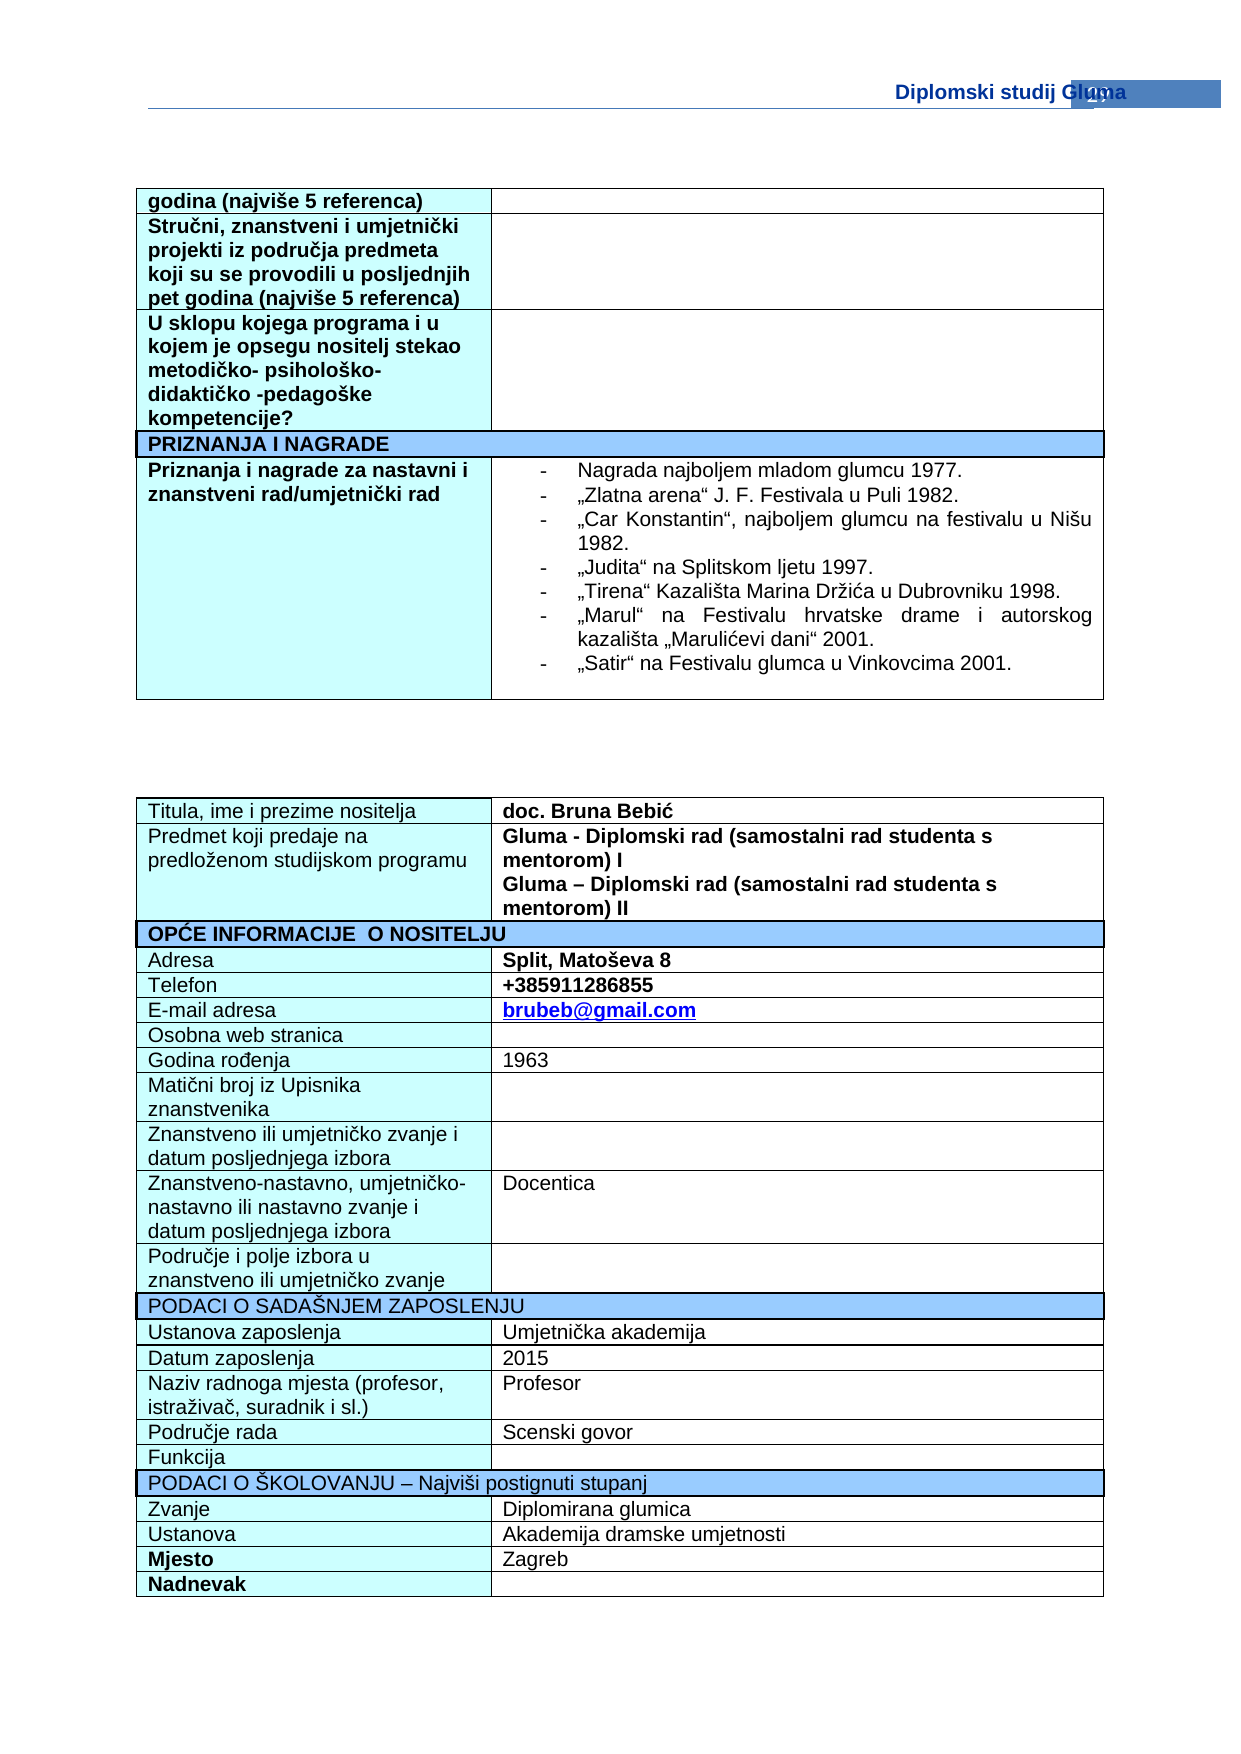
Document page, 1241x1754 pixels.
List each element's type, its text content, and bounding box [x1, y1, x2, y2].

table_cell Profesor [492, 1371, 1103, 1419]
table_cell Split, Matoševa 8 [492, 948, 1103, 972]
table_cell [492, 1122, 1103, 1170]
table_cell Akademija dramske umjetnosti [492, 1522, 1103, 1546]
table_cell 2015 [492, 1346, 1103, 1370]
table_cell PODACI O ŠKOLOVANJU – Najviši postignuti stupanj [138, 1471, 1103, 1495]
table_cell [492, 1244, 1103, 1292]
table_cell [492, 214, 1103, 309]
table_cell Stručni, znanstveni i umjetnički projekti iz područja predmeta koji su se provodili u posljednjih pet godina (najviše 5 referenca) [137, 214, 491, 309]
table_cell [137, 189, 491, 212]
table_cell [492, 310, 1103, 430]
table_cell PODACI O SADAŠNJEM ZAPOSLENJU [138, 1294, 1103, 1318]
table_cell [492, 189, 1103, 212]
table_cell [492, 1023, 1103, 1047]
table_header Titula, ime i prezime nositelja [137, 799, 491, 823]
table_cell Telefon [137, 973, 491, 997]
table_cell Područje i polje izbora u znanstveno ili umjetničko zvanje [137, 1244, 491, 1292]
table_cell Docentica [492, 1171, 1103, 1243]
table_cell U sklopu kojega programa i u kojem je opsegu nositelj stekao metodičko- psihološko-didaktičko -pedagoške kompetencije? [137, 310, 491, 430]
table_cell Adresa [137, 948, 491, 972]
table_cell E-mail adresa [137, 998, 491, 1022]
table_cell 1963 [492, 1048, 1103, 1072]
table_cell Godina rođenja [137, 1048, 491, 1072]
table_cell Nagrada najboljem mladom glumcu 1977. „Zlatna arena“ J. F. Festivala u Puli 1982. „Car Konstantin“, najboljem glumcu na festivalu u Nišu 1982. „Judita“ na Splitskom ljetu 1997. „Tirena“ Kazališta Marina Držića u Dubrovniku 1998. „Marul“ na Festivalu hrvatske drame i autorskog kazališta „Marulićevi dani“ 2001. „Satir“ na Festivalu glumca u Vinkovcima 2001. [492, 458, 1103, 699]
table_cell brubeb@gmail.com [492, 998, 1103, 1022]
table_cell Nadnevak [137, 1572, 491, 1596]
table_cell Ustanova zaposlenja [137, 1320, 491, 1344]
table_cell Funkcija [137, 1445, 491, 1469]
table_cell Osobna web stranica [137, 1023, 491, 1047]
table_cell Predmet koji predaje na predloženom studijskom programu [137, 824, 491, 920]
table_cell Područje rada [137, 1420, 491, 1444]
table_cell +385911286855 [492, 973, 1103, 997]
table_cell Matični broj iz Upisnika znanstvenika [137, 1073, 491, 1121]
table_cell Zagreb [492, 1547, 1103, 1571]
table_cell Scenski govor [492, 1420, 1103, 1444]
table_cell [492, 1073, 1103, 1121]
table_cell Umjetnička akademija [492, 1320, 1103, 1344]
table_cell Mjesto [137, 1547, 491, 1571]
table_cell Znanstveno ili umjetničko zvanje i datum posljednjega izbora [137, 1122, 491, 1170]
table_cell Priznanja i nagrade za nastavni i znanstveni rad/umjetnički rad [137, 458, 491, 699]
table_cell Naziv radnoga mjesta (profesor, istraživač, suradnik i sl.) [137, 1371, 491, 1419]
table_cell Zvanje [137, 1497, 491, 1521]
table_cell Diplomirana glumica [492, 1497, 1103, 1521]
table_cell OPĆE INFORMACIJE O NOSITELJU [138, 922, 1103, 946]
table_cell Znanstveno-nastavno, umjetničko-nastavno ili nastavno zvanje i datum posljednjega izbora [137, 1171, 491, 1243]
table_cell [492, 1445, 1103, 1469]
table_header doc. Bruna Bebić [492, 798, 1103, 823]
table_cell Datum zaposlenja [137, 1346, 491, 1370]
table_cell Gluma - Diplomski rad (samostalni rad studenta s mentorom) I Gluma – Diplomski rad (samostalni rad studenta s mentorom) II [492, 824, 1103, 920]
table_cell [492, 1572, 1103, 1596]
table_cell Ustanova [137, 1522, 491, 1546]
table_cell PRIZNANJA I NAGRADE [138, 432, 1103, 456]
